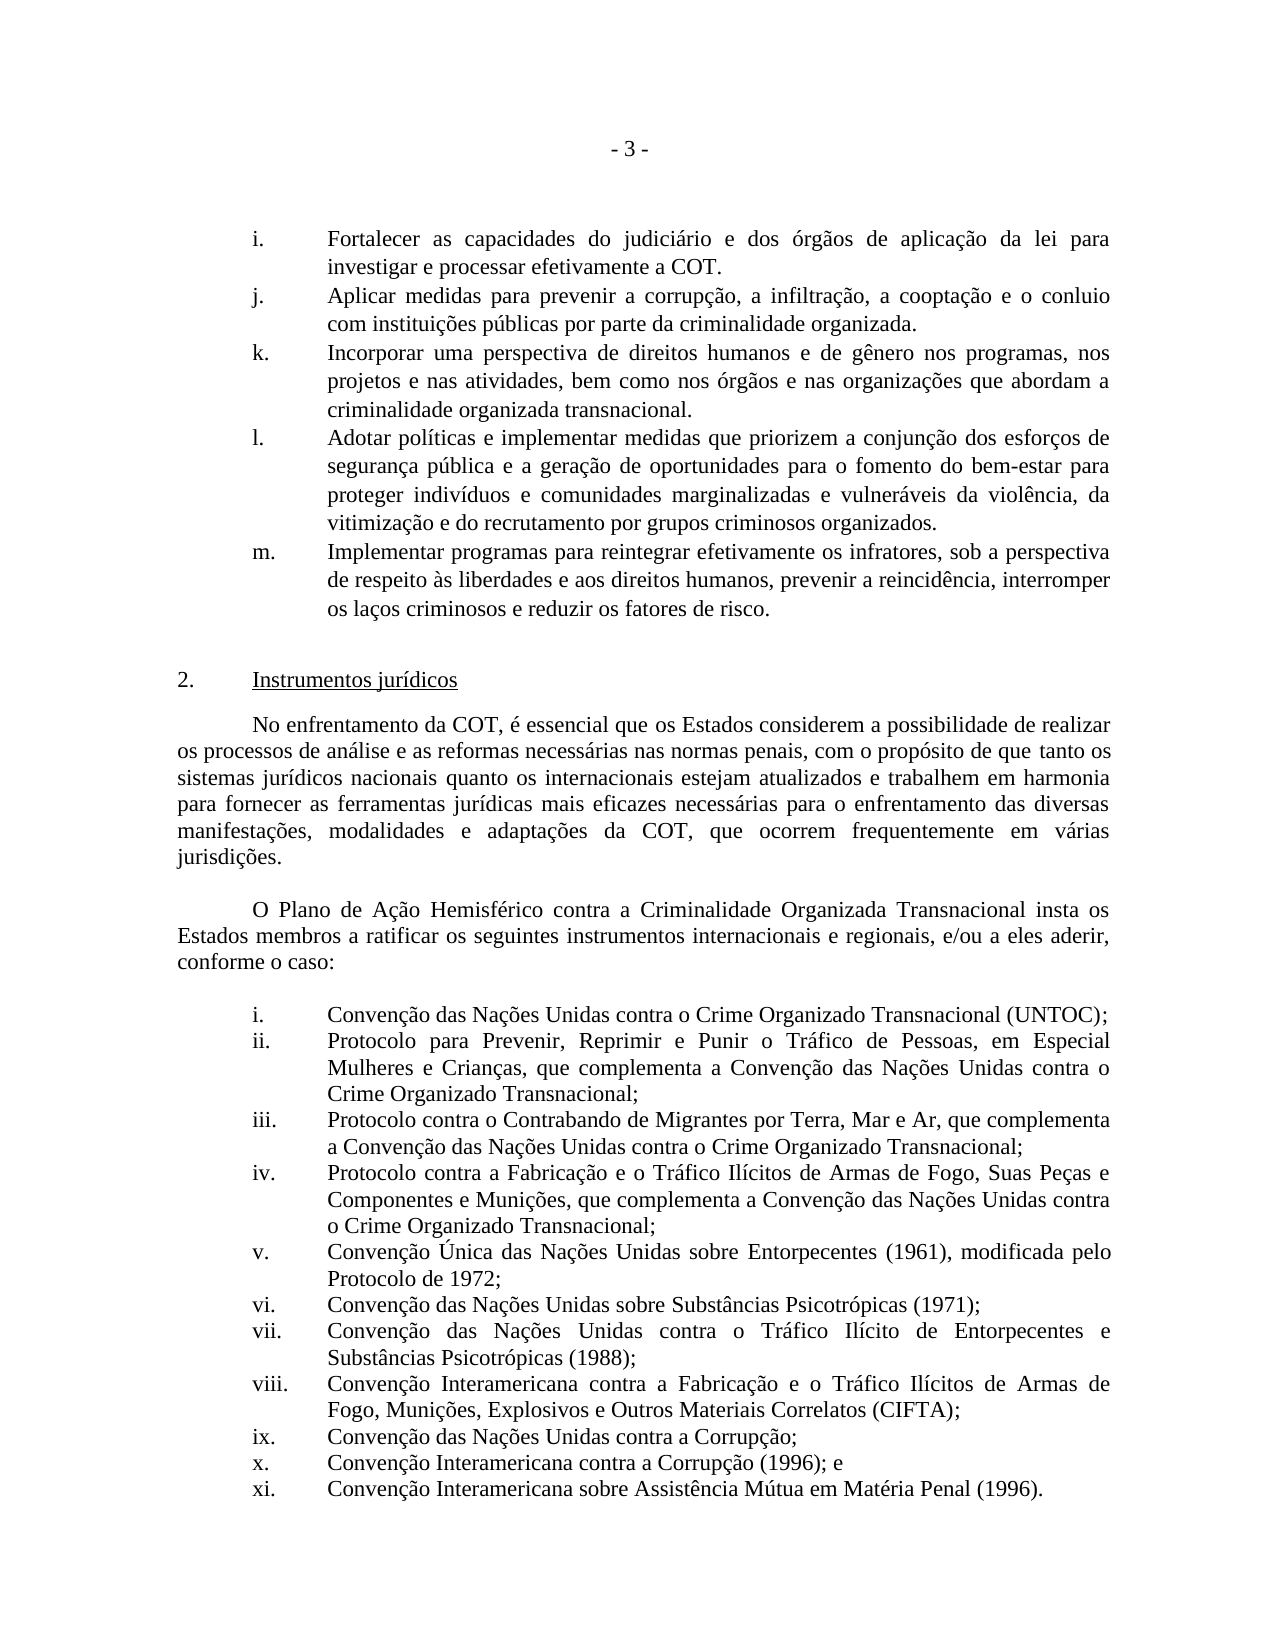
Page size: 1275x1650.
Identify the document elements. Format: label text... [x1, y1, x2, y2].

list Protocolo contra o Contrabando de Migrantes por Terra, Mar e Ar, que complementa a Convenção das Nações Unidas contra o Crime Organizado Transnacional; [252, 1107, 1111, 1159]
list Convenção das Nações Unidas contra o Crime Organizado Transnacional (UNTOC); [252, 1001, 1111, 1027]
list Adotar políticas e implementar medidas que priorizem a conjunção dos esforços de segurança pública e a geração de oportunidades para o fomento do bem-estar para proteger indivíduos e comunidades marginalizadas e vulneráveis da violência, da vitimização e do recrutamento por grupos criminosos organizados. [252, 424, 1111, 536]
list Convenção das Nações Unidas sobre Substâncias Psicotrópicas (1971); [252, 1291, 1111, 1317]
list Fortalecer as capacidades do judiciário e dos órgãos de aplicação da lei para investigar e processar efetivamente a COT. [252, 225, 1111, 280]
list Convenção Interamericana sobre Assistência Mútua em Matéria Penal (1996). [252, 1476, 1111, 1502]
list Aplicar medidas para prevenir a corrupção, a infiltração, a cooptação e o conluio com instituições públicas por parte da criminalidade organizada. [252, 282, 1111, 337]
list Convenção Única das Nações Unidas sobre Entorpecentes (1961), modificada pelo Protocolo de 1972; [252, 1238, 1111, 1291]
list Incorporar uma perspectiva de direitos humanos e de gênero nos programas, nos projetos e nas atividades, bem como nos órgãos e nas organizações que abordam a criminalidade organizada transnacional. [252, 339, 1111, 422]
list Convenção Interamericana contra a Corrupção (1996); e [252, 1449, 1111, 1476]
list Implementar programas para reintegrar efetivamente os infratores, sob a perspectiva de respeito às liberdades e aos direitos humanos, prevenir a reincidência, interromper os laços criminosos e reduzir os fatores de risco. [252, 538, 1111, 621]
list Convenção das Nações Unidas contra o Tráfico Ilícito de Entorpecentes e Substâncias Psicotrópicas (1988); [252, 1317, 1111, 1370]
list Convenção Interamericana contra a Fabricação e o Tráfico Ilícitos de Armas de Fogo, Munições, Explosivos e Outros Materiais Correlatos (CIFTA); [252, 1370, 1111, 1423]
text O Plano de Ação Hemisférico contra a Criminalidade Organizada Transnacional insta os Estados membros a ratificar os seguintes instrumentos internacionais e regionais, e/ou a eles aderir, conforme o caso: [177, 896, 1111, 975]
list Protocolo para Prevenir, Reprimir e Punir o Tráfico de Pessoas, em Especial Mulheres e Crianças, que complementa a Convenção das Nações Unidas contra o Crime Organizado Transnacional; [252, 1027, 1111, 1107]
list Instrumentos jurídicos [177, 666, 1111, 692]
list Protocolo contra a Fabricação e o Tráfico Ilícitos de Armas de Fogo, Suas Peças e Componentes e Munições, que complementa a Convenção das Nações Unidas contra o Crime Organizado Transnacional; [252, 1159, 1111, 1238]
text No enfrentamento da COT, é essencial que os Estados considerem a possibilidade de realizar os processos de análise e as reformas necessárias nas normas penais, com o propósito de que tanto os sistemas jurídicos nacionais quanto os internacionais estejam atualizados e trabalhem em harmonia para fornecer as ferramentas jurídicas mais eficazes necessárias para o enfrentamento das diversas manifestações, modalidades e adaptações da COT, que ocorrem frequentemente em várias jurisdições. [177, 711, 1111, 869]
list Convenção das Nações Unidas contra a Corrupção; [252, 1423, 1111, 1449]
